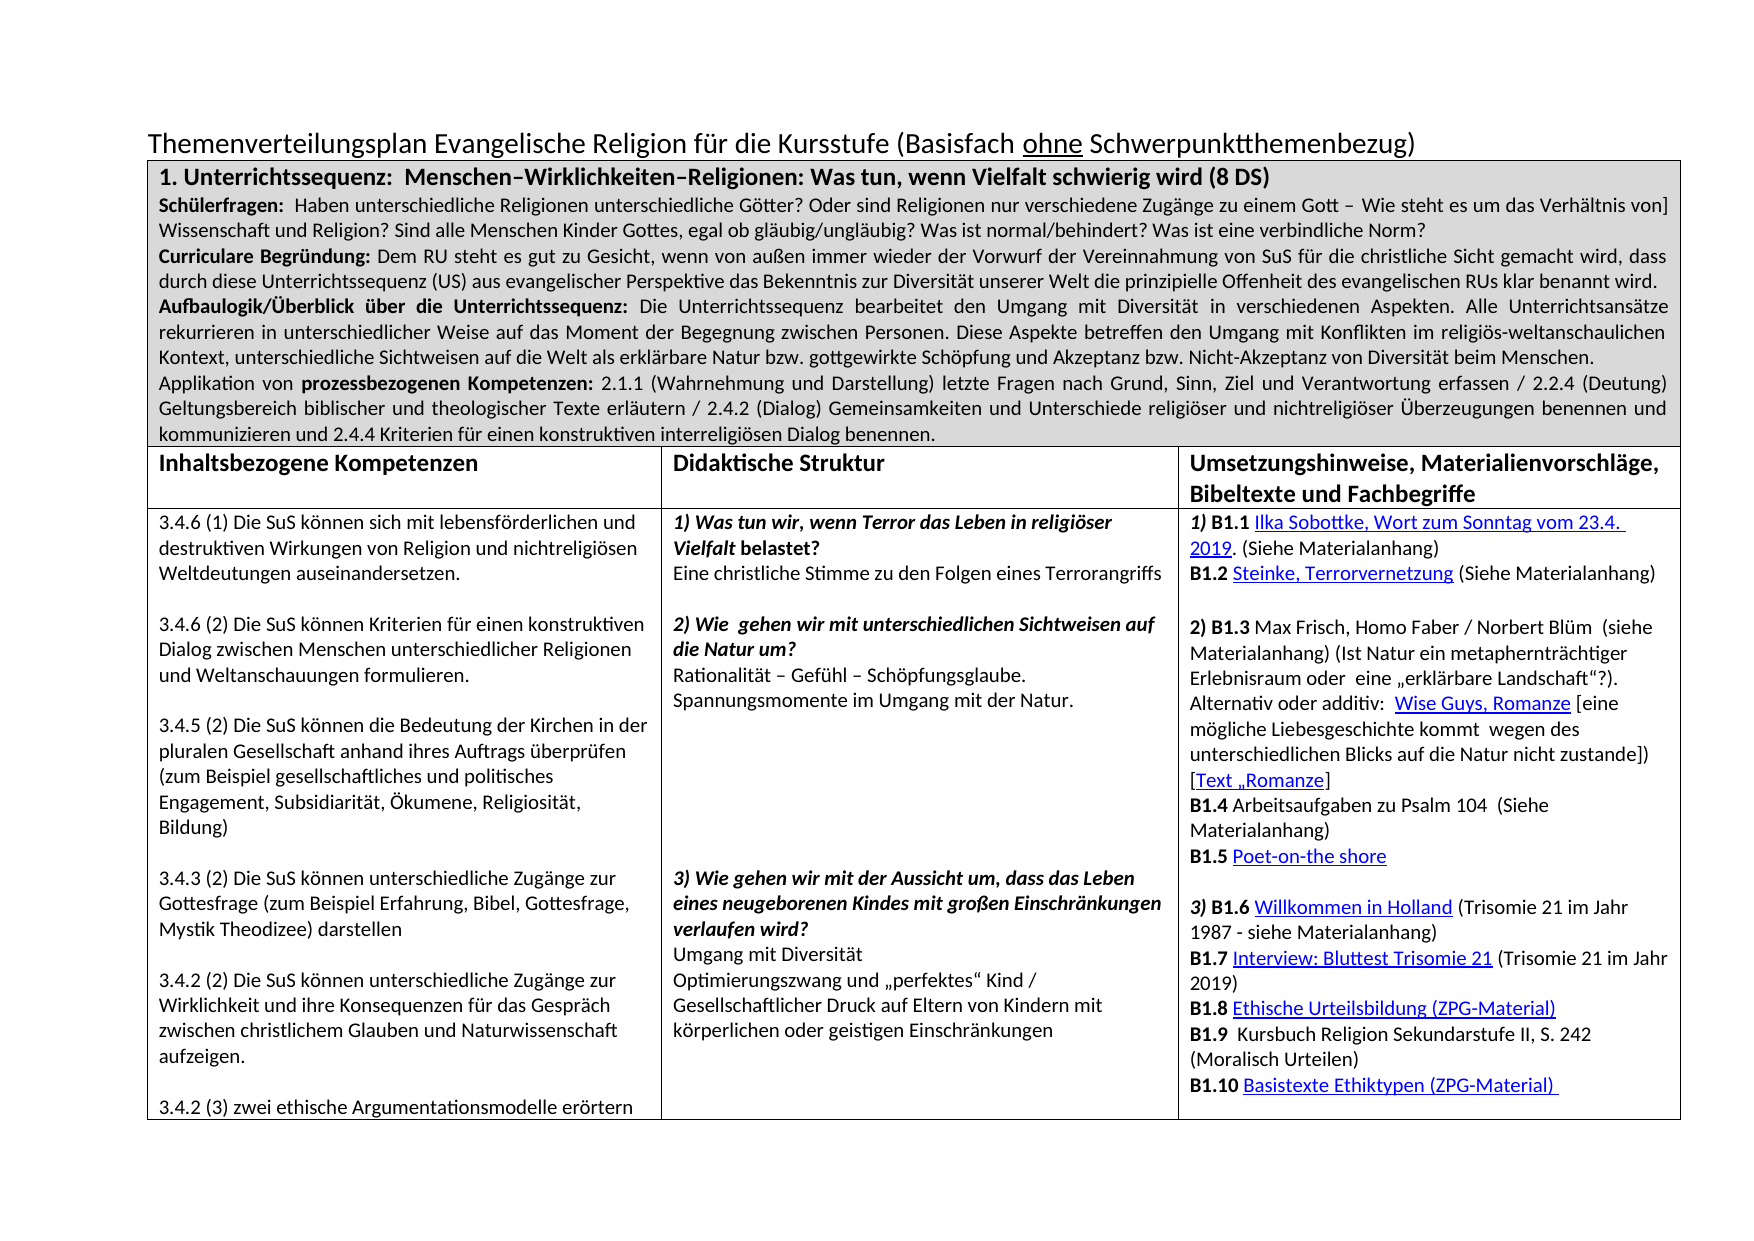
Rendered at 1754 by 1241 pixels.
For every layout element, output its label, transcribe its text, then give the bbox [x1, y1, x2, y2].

table_cell Umsetzungshinweise, Materialienvorschläge, Bibeltexte und Fachbegriffe [1179, 447, 1680, 508]
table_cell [662, 509, 1178, 1119]
table_header 1. Unterrichtssequenz: Menschen–Wirklichkeiten–Religionen: Was tun, wenn Vielfalt schwierig wird (8 DS) Schülerfragen: Haben unterschiedliche Religionen unterschiedliche Götter? Oder sind Religionen nur verschiedene Zugänge zu einem Gott – Wie steht es um das Verhältnis von] Wissenschaft und Religion? Sind alle Menschen Kinder Gottes, egal ob gläubig/ungläubig? Was ist normal/behindert? Was ist eine verbindliche Norm? Curriculare Begründung: Dem RU steht es gut zu Gesicht, wenn von außen immer wieder der Vorwurf der Vereinnahmung von SuS für die christliche Sicht gemacht wird, dass durch diese Unterrichtssequenz (US) aus evangelischer Perspektive das Bekenntnis zur Diversität unserer Welt die prinzipielle Offenheit des evangelischen RUs klar benannt wird. Aufbaulogik/Überblick über die Unterrichtssequenz: Die Unterrichtssequenz bearbeitet den Umgang mit Diversität in verschiedenen Aspekten. Alle Unterrichtsansätze rekurrieren in unterschiedlicher Weise auf das Moment der Begegnung zwischen Personen. Diese Aspekte betreffen den Umgang mit Konflikten im religiös-weltanschaulichen Kontext, unterschiedliche Sichtweisen auf die Welt als erklärbare Natur bzw. gottgewirkte Schöpfung und Akzeptanz bzw. Nicht-Akzeptanz von Diversität beim Menschen. Applikation von prozessbezogenen Kompetenzen: 2.1.1 (Wahrnehmung und Darstellung) letzte Fragen nach Grund, Sinn, Ziel und Verantwortung erfassen / 2.2.4 (Deutung) Geltungsbereich biblischer und theologischer Texte erläutern / 2.4.2 (Dialog) Gemeinsamkeiten und Unterschiede religiöser und nichtreligiöser Überzeugungen benennen und kommunizieren und 2.4.4 Kriterien für einen konstruktiven interreligiösen Dialog benennen. [148, 161, 1680, 446]
table_cell Inhaltsbezogene Kompetenzen [148, 447, 661, 508]
subtitle Themenverteilungsplan Evangelische Religion für die Kursstufe (Basisfach ohne Schwerpunktthemenbezug) [148, 125, 1606, 160]
table_cell Didaktische Struktur [662, 447, 1178, 508]
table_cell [1179, 509, 1680, 1119]
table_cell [148, 509, 661, 1119]
